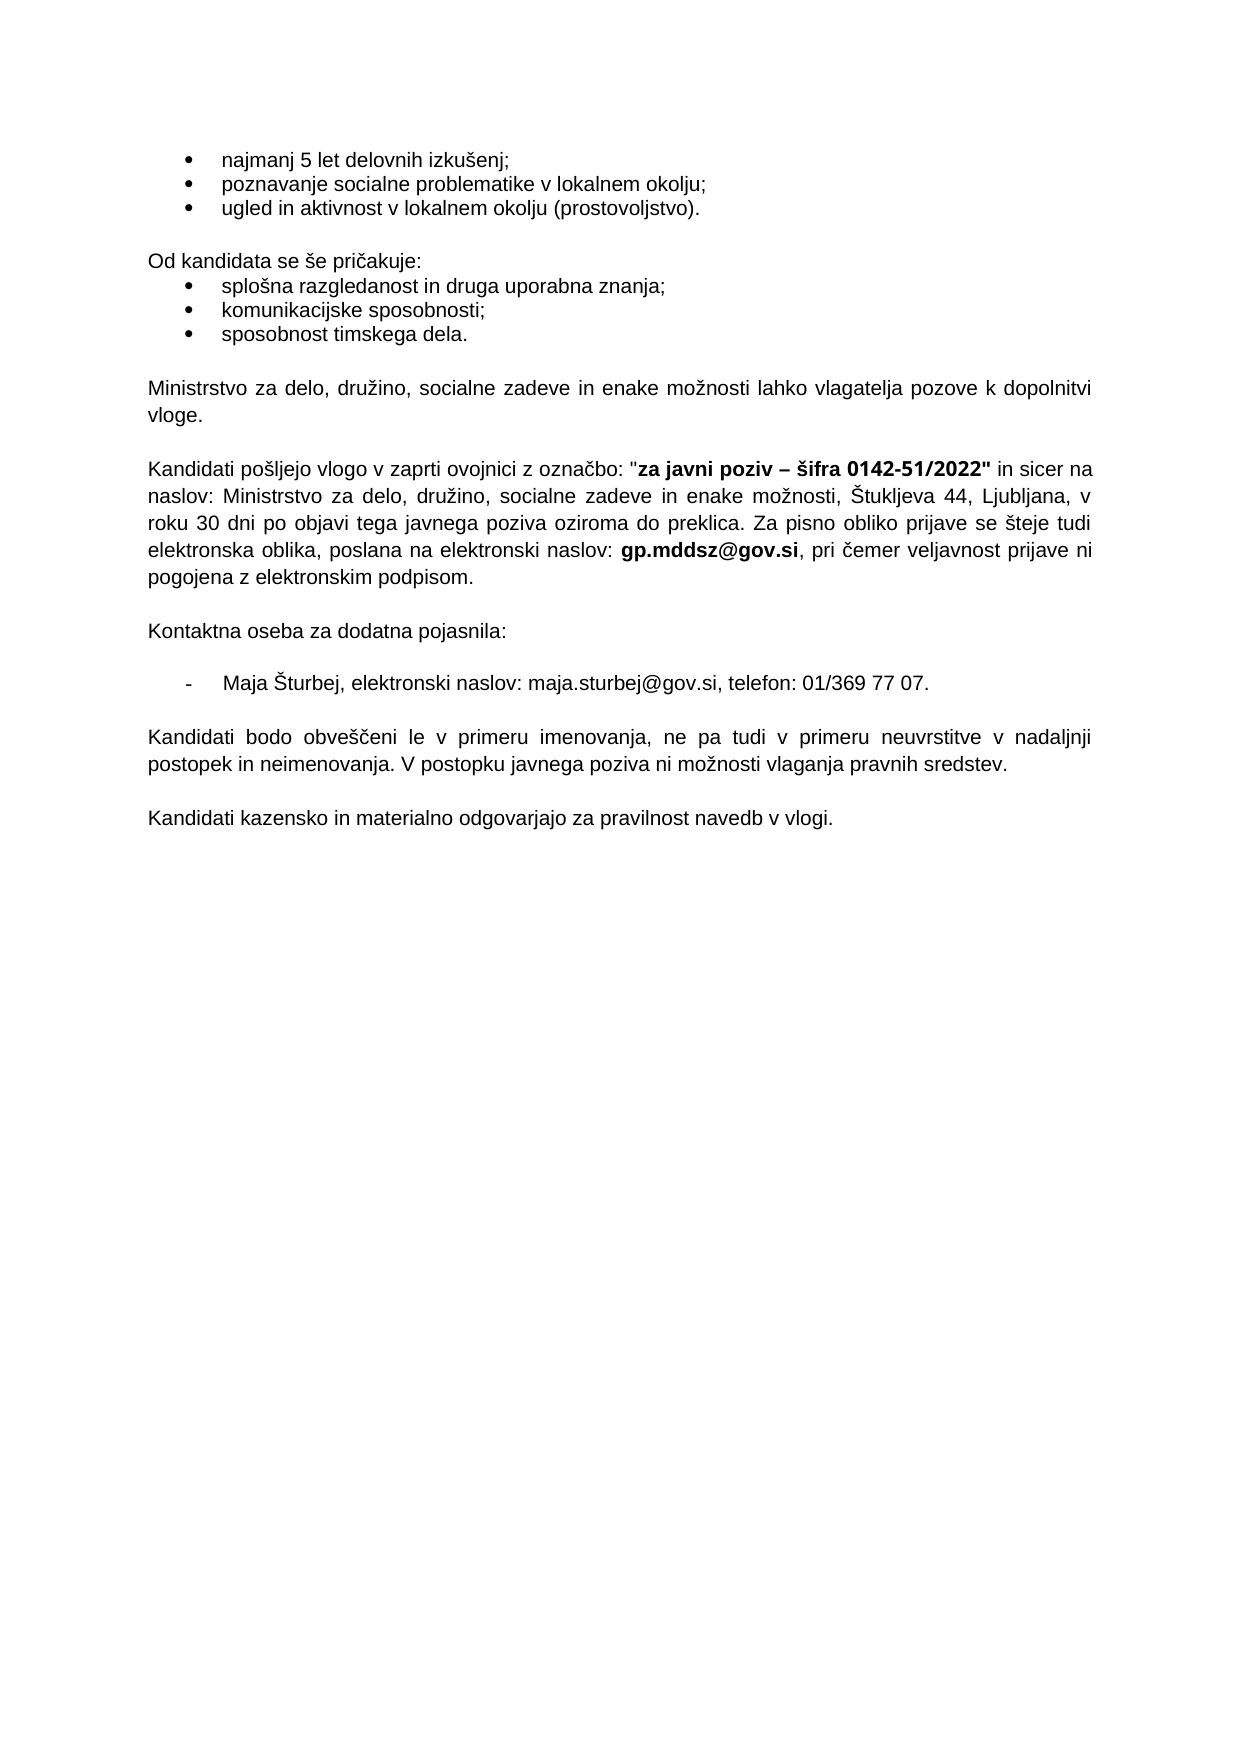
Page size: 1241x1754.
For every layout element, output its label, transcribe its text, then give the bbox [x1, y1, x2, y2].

list sposobnost timskega dela. [185, 322, 1093, 346]
list komunikacijske sposobnosti; [185, 298, 1093, 322]
text Kandidati pošljejo vlogo v zaprti ovojnici z označbo: "za javni poziv – šifra 0142-51/2022" in sicer na naslov: Ministrstvo za delo, družino, socialne zadeve in enake možnosti, Štukljeva 44, Ljubljana, v roku 30 dni po objavi tega javnega poziva oziroma do preklica. Za pisno obliko prijave se šteje tudi elektronska oblika, poslana na elektronski naslov: gp.mddsz@gov.si, pri čemer veljavnost prijave ni pogojena z elektronskim podpisom. [148, 454, 1093, 590]
list ugled in aktivnost v lokalnem okolju (prostovoljstvo). [185, 196, 1093, 220]
text Ministrstvo za delo, družino, socialne zadeve in enake možnosti lahko vlagatelja pozove k dopolnitvi vloge. [148, 373, 1093, 427]
list splošna razgledanost in druga uporabna znanja; [185, 274, 1093, 298]
list poznavanje socialne problematike v lokalnem okolju; [185, 172, 1093, 196]
text Kandidati bodo obveščeni le v primeru imenovanja, ne pa tudi v primeru neuvrstitve v nadaljnji postopek in neimenovanja. V postopku javnega poziva ni možnosti vlaganja pravnih sredstev. [148, 722, 1093, 777]
list Maja Šturbej, elektronski naslov: maja.sturbej@gov.si, telefon: 01/369 77 07. [185, 671, 1093, 695]
text Kandidati kazensko in materialno odgovarjajo za pravilnost navedb v vlogi. [148, 804, 1093, 831]
list najmanj 5 let delovnih izkušenj; [185, 148, 1093, 172]
text Od kandidata se še pričakuje: [148, 247, 1093, 274]
text Kontaktna oseba za dodatna pojasnila: [148, 617, 1093, 644]
